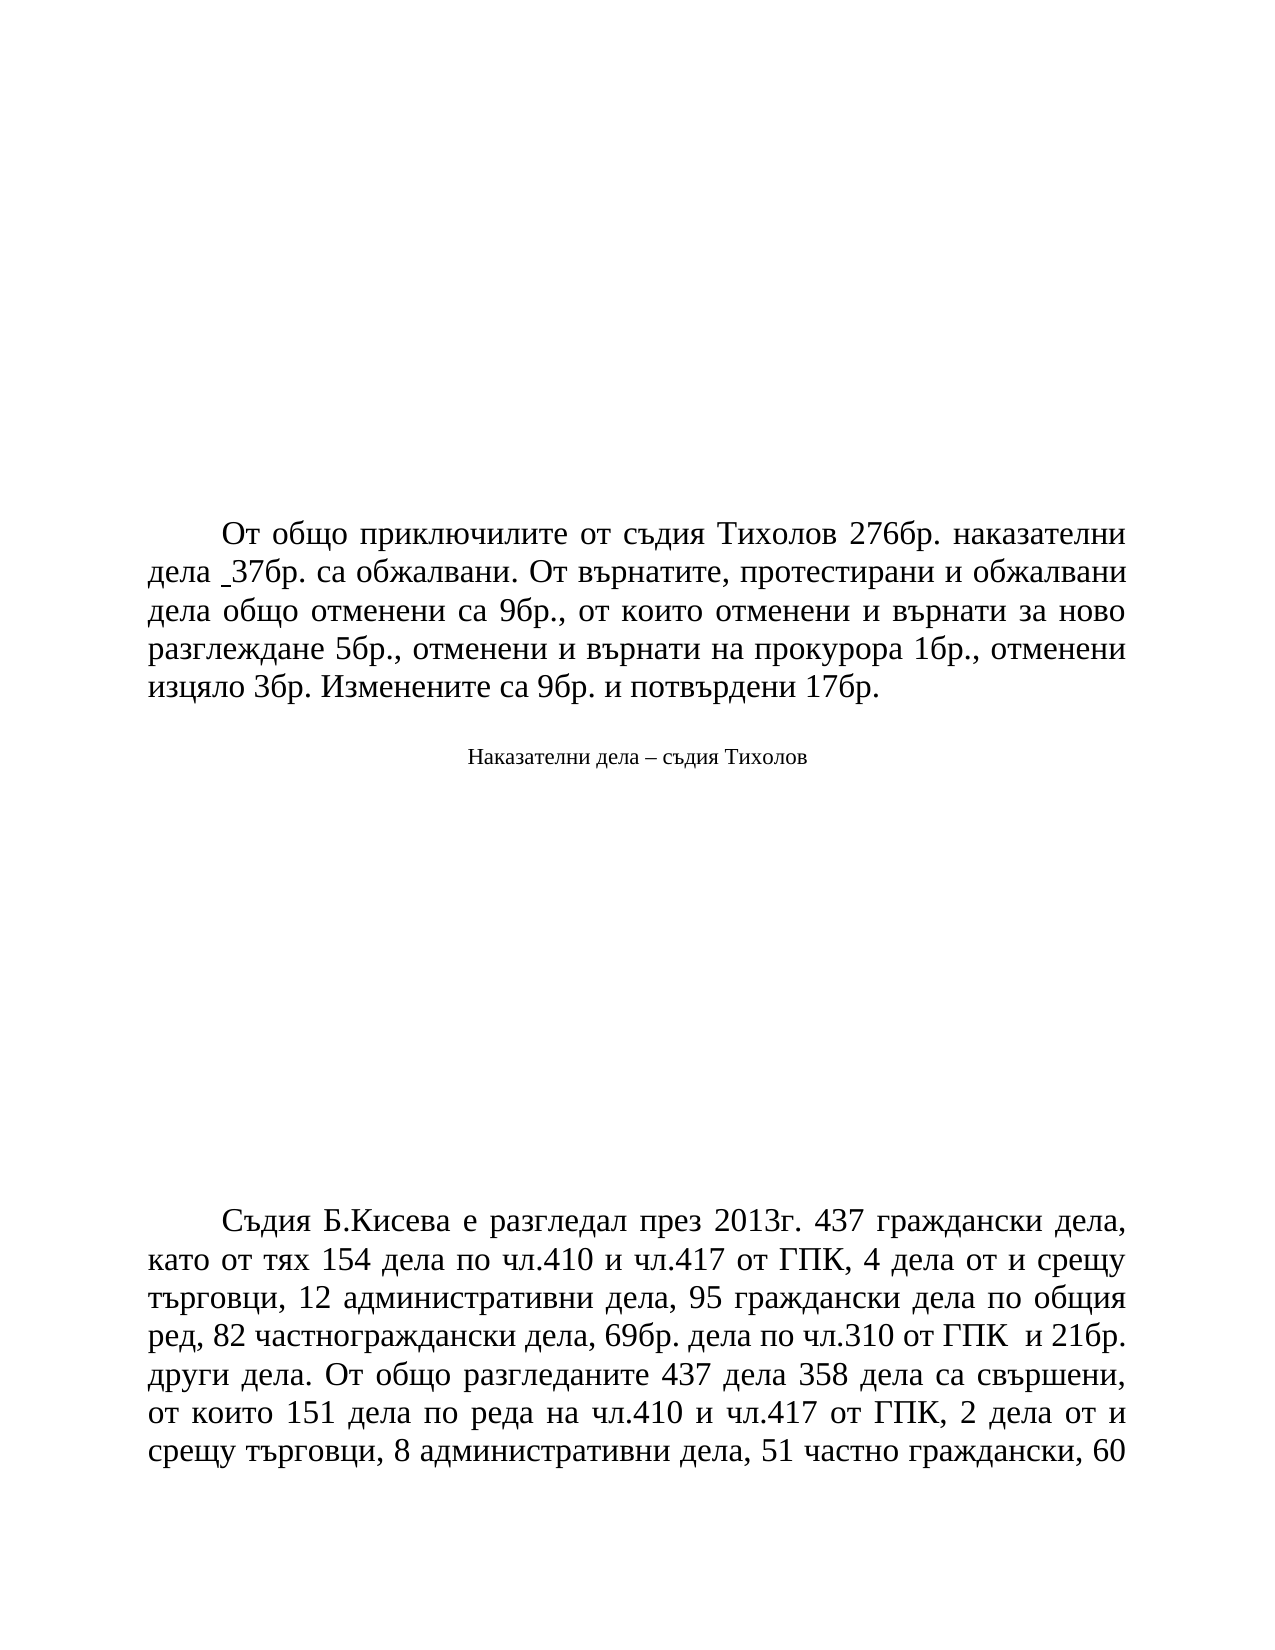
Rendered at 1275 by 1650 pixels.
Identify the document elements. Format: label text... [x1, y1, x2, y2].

text От общо приключилите от съдия Тихолов 276бр. наказателни дела 37бр. са обжалвани. От върнатите, протестирани и обжалвани дела общо отменени са 9бр., от които отменени и върнати за ново разглеждане 5бр., отменени и върнати на прокурора 1бр., отменени изцяло 3бр. Изменените са 9бр. и потвърдени 17бр. [148, 513, 1127, 705]
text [148, 1201, 1127, 1469]
text Наказателни дела – съдия Тихолов [148, 743, 1127, 770]
